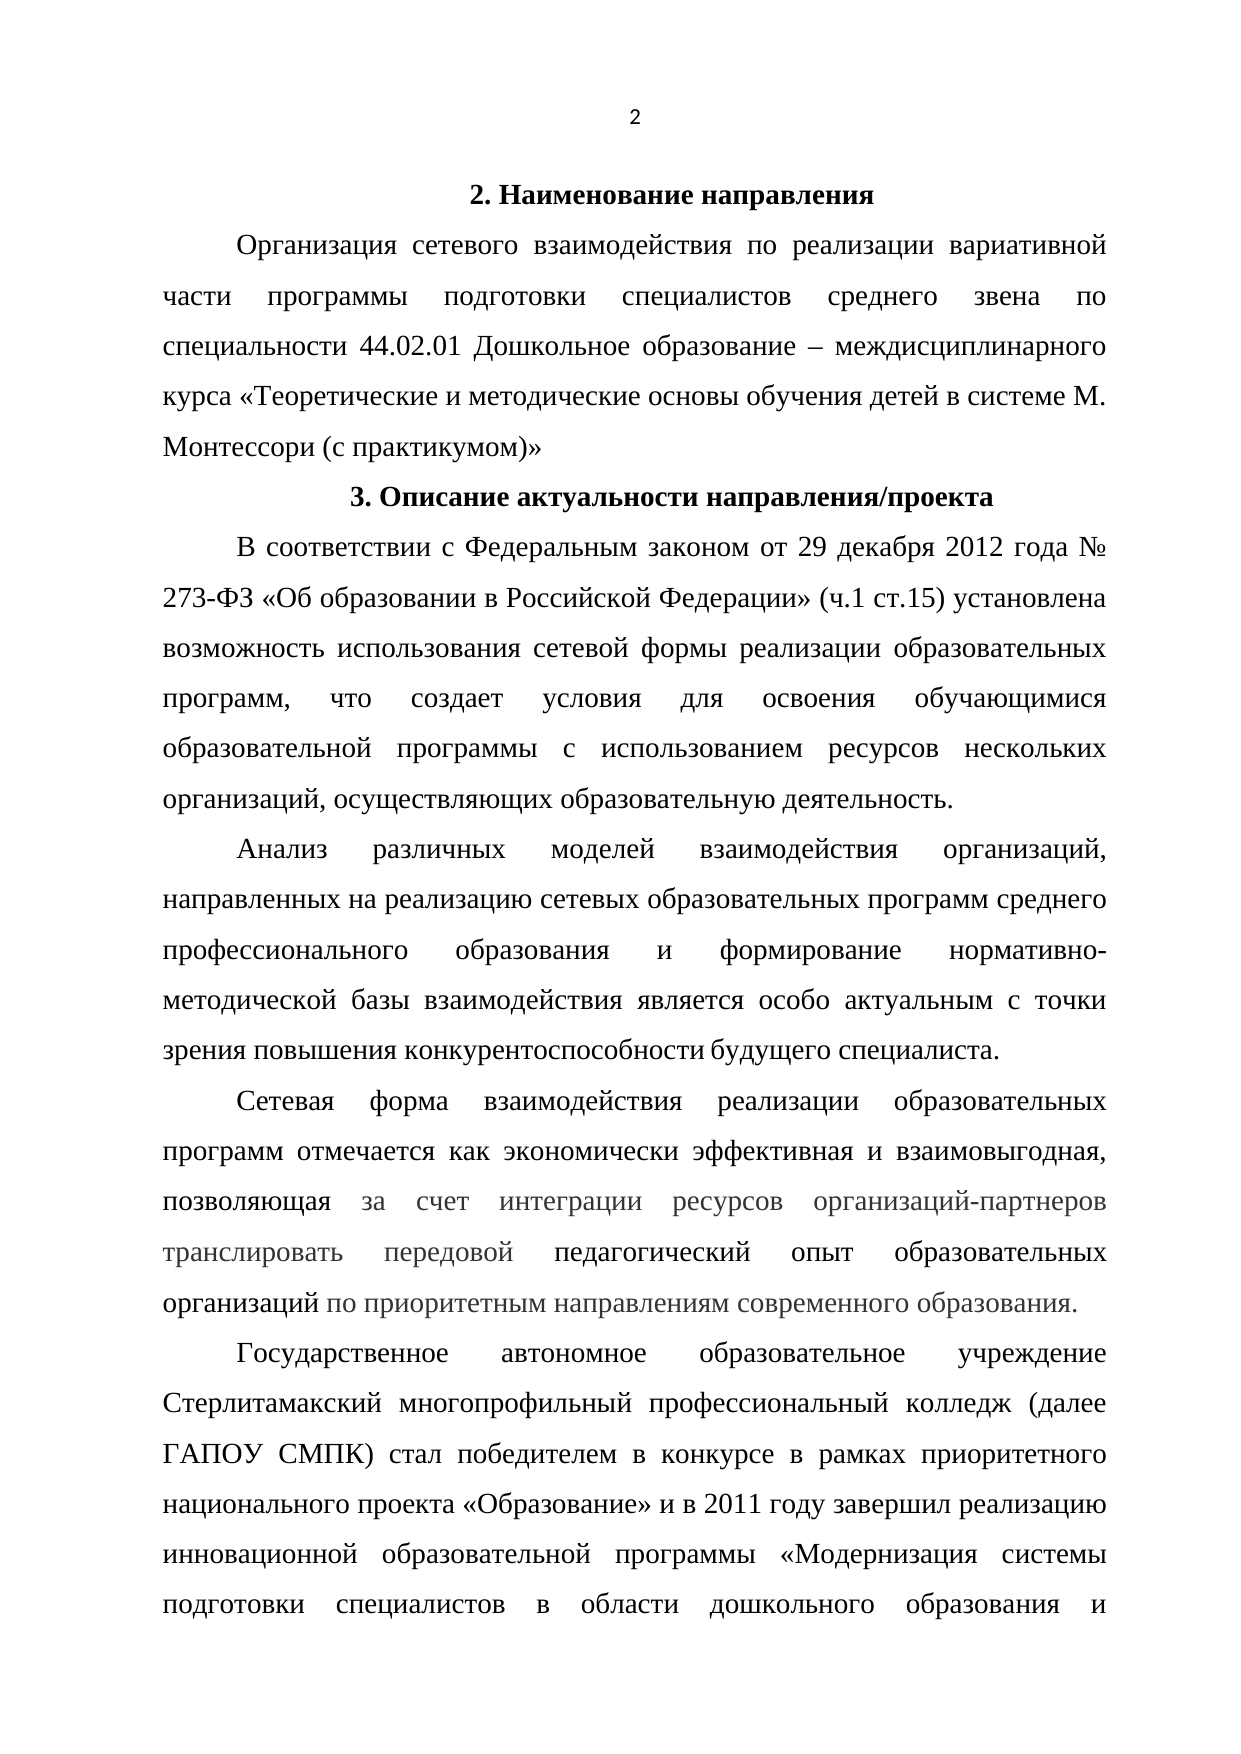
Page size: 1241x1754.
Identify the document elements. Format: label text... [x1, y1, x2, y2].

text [162, 1335, 1107, 1620]
text 3. Описание актуальности направления/проекта [162, 479, 1107, 513]
text В соответствии с Федеральным законом от 29 декабря 2012 года № 273-ФЗ «Об образовании в Российской Федерации» (ч.1 ст.15) установлена возможность использования сетевой формы реализации образовательных программ, что создает условия для освоения обучающимися образовательной программы с использованием ресурсов нескольких организаций, осуществляющих образовательную деятельность. [162, 529, 1107, 814]
text Организация сетевого взаимодействия по реализации вариативной части программы подготовки специалистов среднего звена по специальности 44.02.01 Дошкольное образование – междисциплинарного курса «Теоретические и методические основы обучения детей в системе М. Монтессори (с практикумом)» [162, 227, 1107, 462]
text 2. Наименование направления [162, 177, 1107, 211]
text Анализ различных моделей взаимодействия организаций, направленных на реализацию сетевых образовательных программ среднего профессионального образования и формирование нормативно-методической базы взаимодействия является особо актуальным с точки зрения повышения конкурентоспособности будущего специалиста. [162, 831, 1107, 1066]
text Сетевая форма взаимодействия реализации образовательных программ отмечается как экономически эффективная и взаимовыгодная, позволяющая за счет интеграции ресурсов организаций-партнеров транслировать передовой педагогический опыт образовательных организаций по приоритетным направлениям современного образования. [162, 1083, 1107, 1318]
